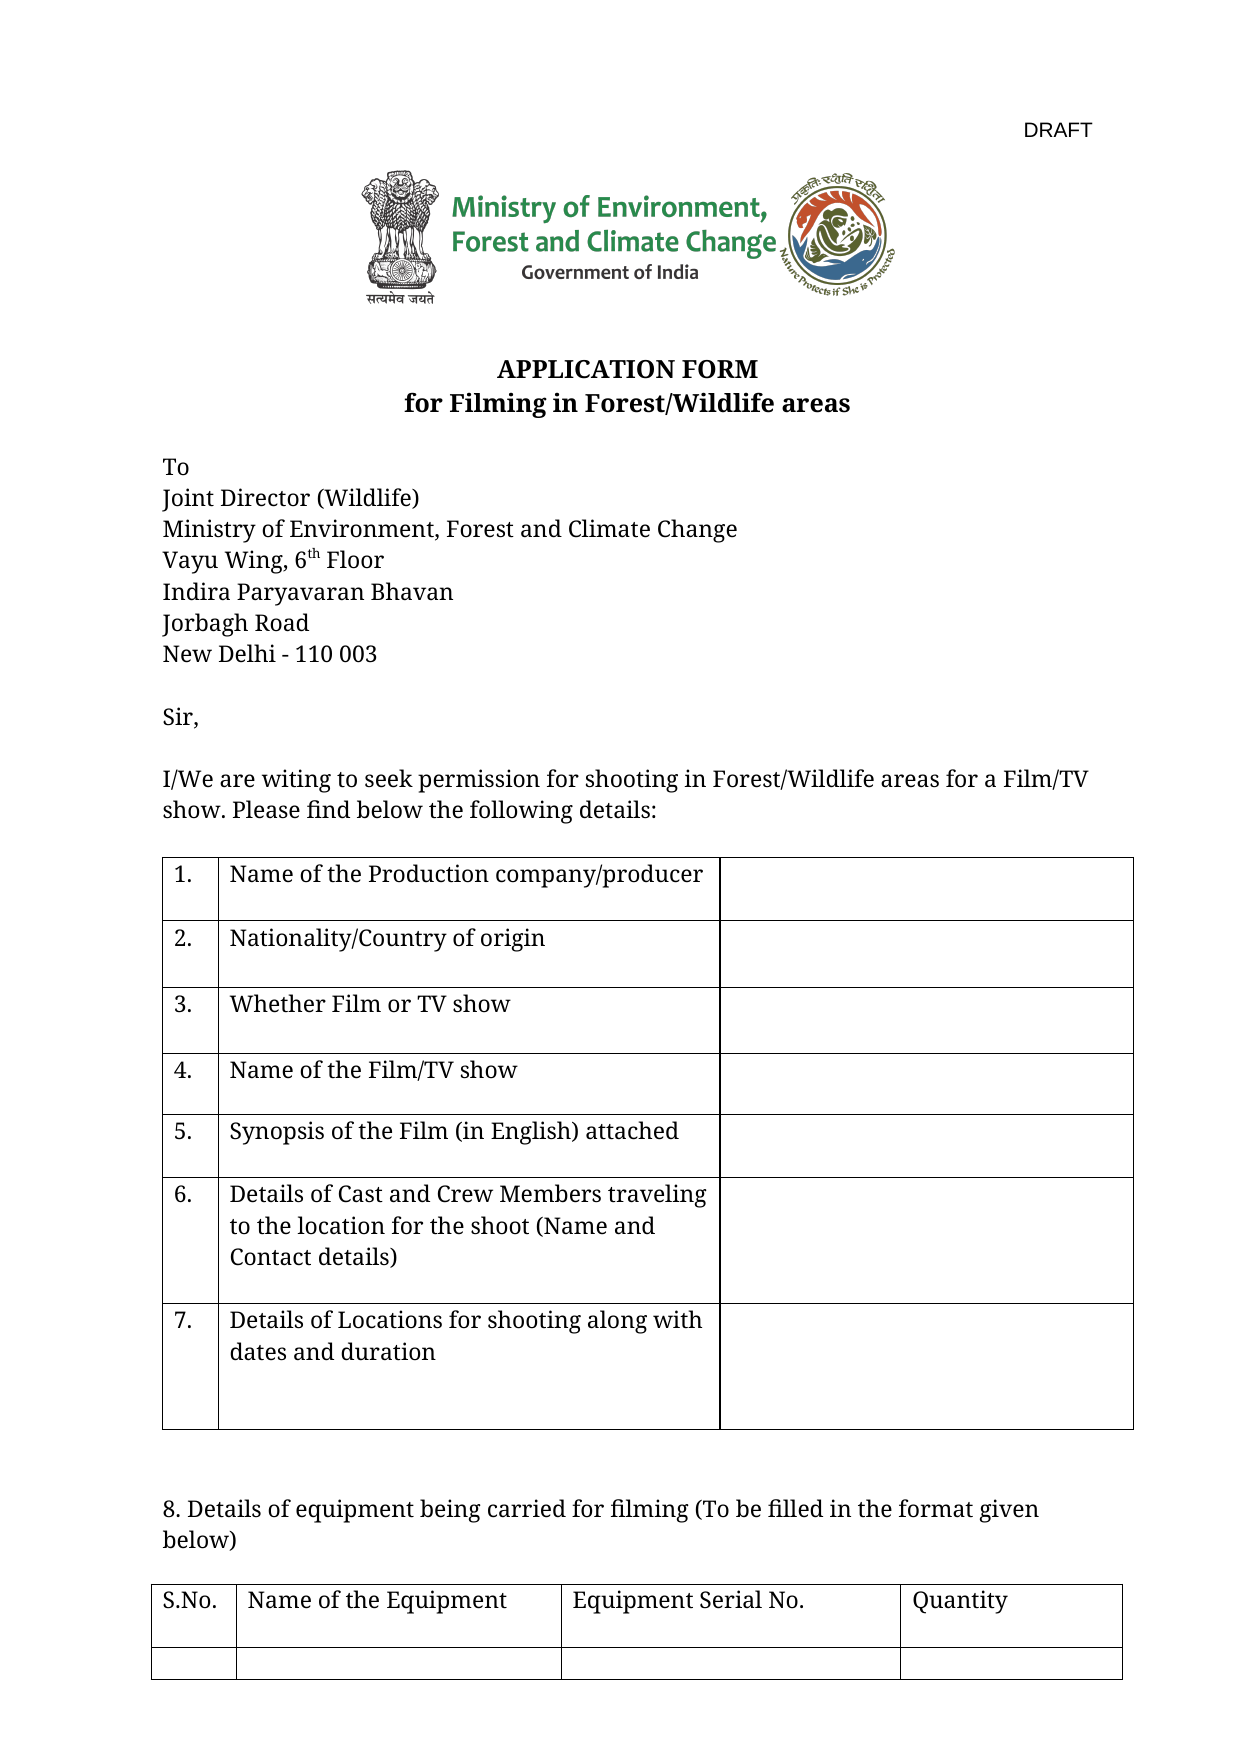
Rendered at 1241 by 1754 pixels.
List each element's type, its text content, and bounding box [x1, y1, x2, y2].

text New Delhi - 110 003 [162, 638, 1093, 669]
table_cell Nationality/Country of origin [219, 921, 719, 987]
table_cell Details of Cast and Crew Members traveling to the location for the shoot (Name and Contact details) [219, 1178, 719, 1303]
table_cell [721, 921, 1133, 987]
table_cell Synopsis of the Film (in English) attached [219, 1115, 719, 1177]
table_header Equipment Serial No. [562, 1585, 900, 1647]
table_cell [721, 1304, 1133, 1429]
table_cell 4. [163, 1054, 218, 1114]
picture [356, 162, 900, 312]
text Vayu Wing, 6th Floor [162, 544, 1093, 576]
text I/We are witing to seek permission for shooting in Forest/Wildlife areas for a Film/TV show. Please find below the following details: [162, 763, 1093, 826]
text APPLICATION FORM [162, 351, 1093, 385]
text for Filming in Forest/Wildlife areas [162, 385, 1093, 419]
table_cell [721, 988, 1133, 1053]
table_cell [562, 1648, 900, 1679]
text Joint Director (Wildlife) [162, 482, 1093, 513]
table_cell [901, 1648, 1122, 1679]
table_cell 6. [163, 1178, 218, 1303]
table_cell [721, 1115, 1133, 1177]
table_cell 2. [163, 921, 218, 987]
table_cell Whether Film or TV show [219, 988, 719, 1053]
text 8. Details of equipment being carried for filming (To be filled in the format given below) [162, 1493, 1093, 1555]
table_header S.No. [152, 1585, 236, 1647]
text To [162, 451, 1093, 482]
table_header 1. [163, 858, 218, 920]
table_header Name of the Production company/producer [219, 858, 719, 920]
table_header [721, 858, 1133, 920]
text Ministry of Environment, Forest and Climate Change [162, 513, 1093, 544]
text Indira Paryavaran Bhavan [162, 576, 1093, 607]
table_cell Details of Locations for shooting along with dates and duration [219, 1304, 719, 1429]
table_cell 3. [163, 988, 218, 1053]
table_cell [721, 1178, 1133, 1303]
text Jorbagh Road [162, 607, 1093, 638]
table_cell [237, 1648, 561, 1679]
table_cell Name of the Film/TV show [219, 1054, 719, 1114]
table_cell 7. [163, 1304, 218, 1429]
table_cell 5. [163, 1115, 218, 1177]
table_cell [152, 1648, 236, 1679]
table_header Name of the Equipment [237, 1585, 561, 1647]
table_header Quantity [901, 1585, 1122, 1647]
table_cell [721, 1054, 1133, 1114]
text Sir, [162, 701, 1093, 732]
text Draft [162, 118, 1093, 142]
